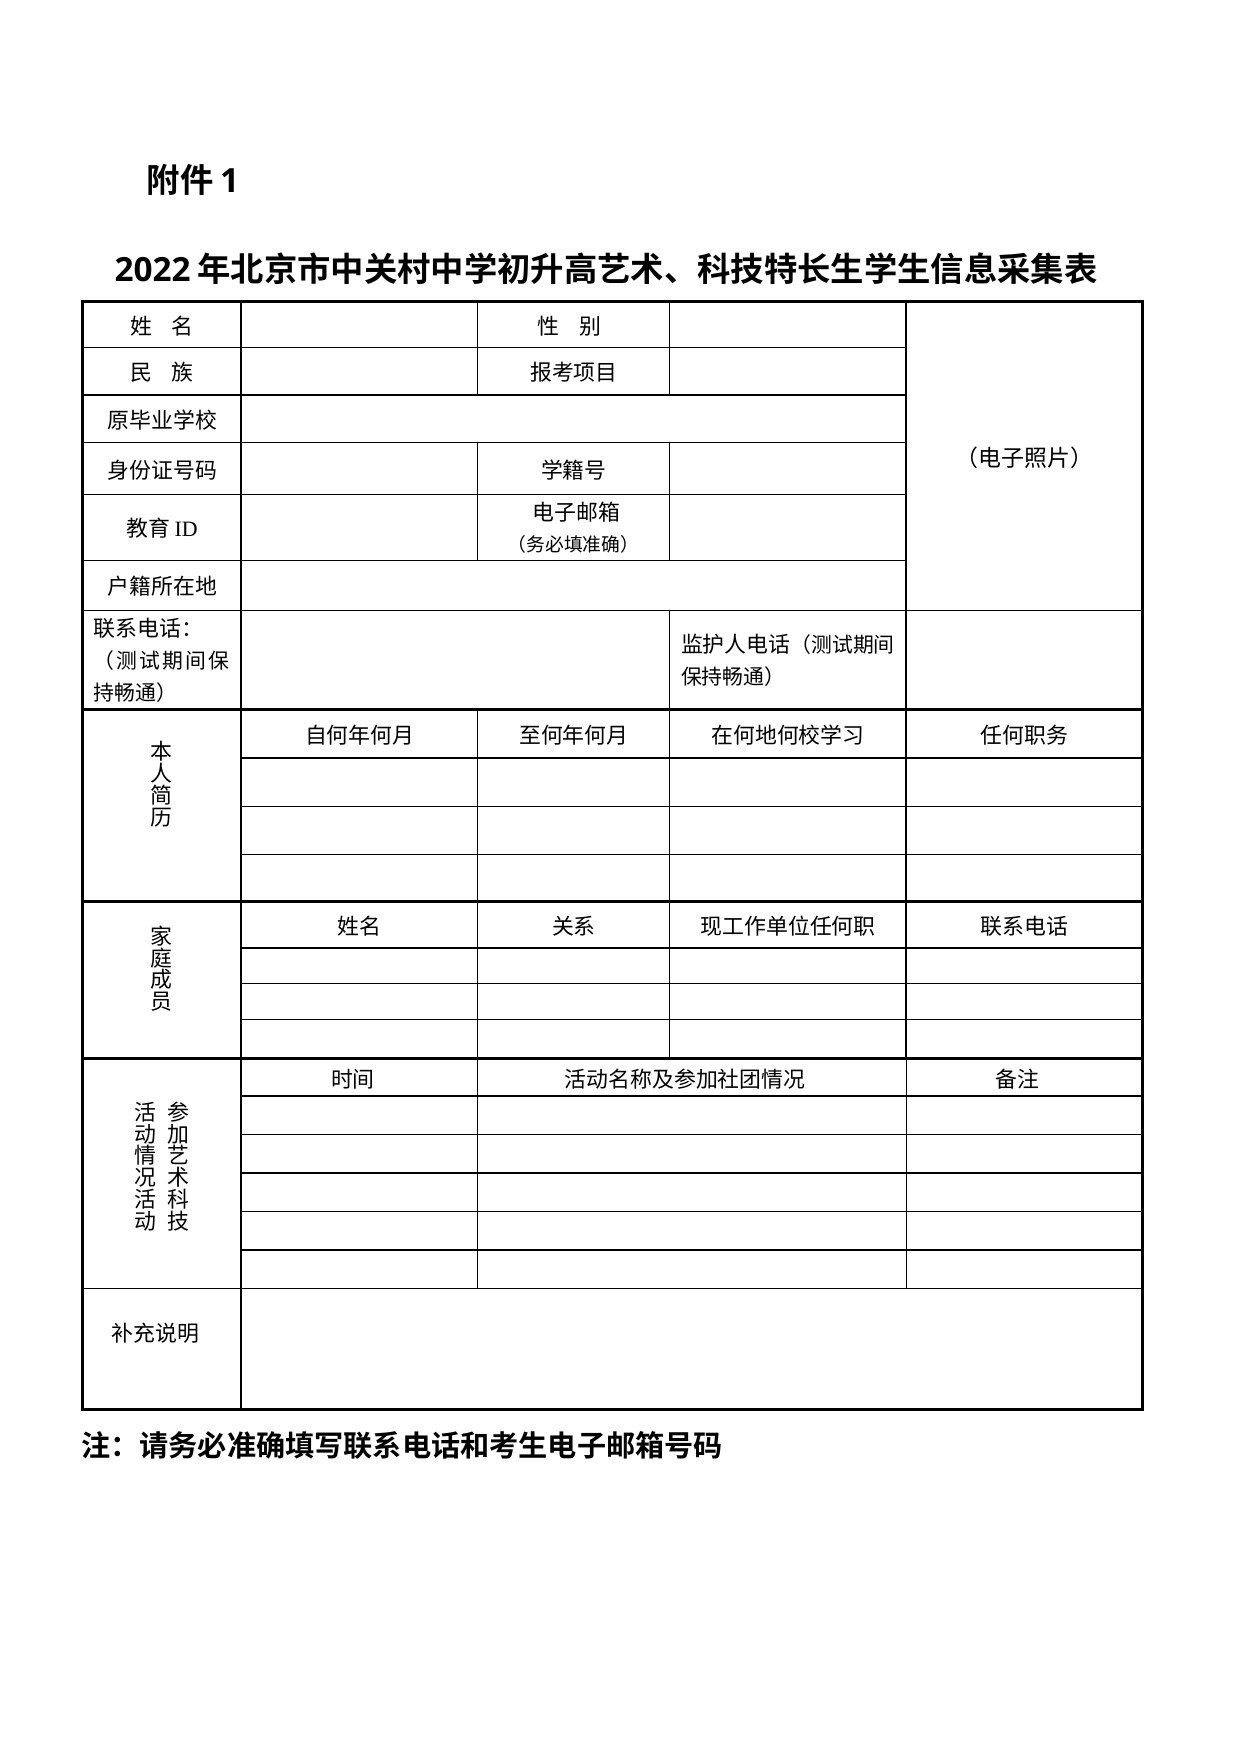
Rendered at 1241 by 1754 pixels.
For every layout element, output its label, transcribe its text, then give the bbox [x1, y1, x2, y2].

table_cell [478, 1097, 906, 1134]
table_cell 任何职务 [907, 711, 1141, 757]
table_cell 姓名 [242, 903, 477, 947]
table_cell [478, 1212, 906, 1249]
table_cell [907, 1020, 1141, 1057]
table_cell [478, 1174, 906, 1211]
table_cell 时间 [242, 1060, 477, 1095]
table_header 性 别 [478, 303, 669, 346]
table_cell 联系电话： （测试期间保持畅通） [84, 611, 240, 708]
table_cell [478, 759, 669, 806]
text 附件1 [81, 146, 1143, 211]
table_cell [242, 1135, 477, 1172]
table_cell [242, 1251, 477, 1287]
table_cell 民 族 [84, 348, 240, 394]
table_cell [907, 984, 1141, 1019]
table_cell [478, 807, 669, 853]
table_cell [907, 855, 1141, 900]
table_cell [907, 1212, 1141, 1249]
table_cell 至何年何月 [478, 711, 669, 757]
table_cell 电子邮箱 （务必填准确） [478, 495, 669, 559]
table_cell [670, 443, 905, 493]
table_cell [242, 949, 477, 983]
table_cell [242, 807, 477, 853]
table_cell 教育ID [84, 495, 240, 559]
table_cell [478, 949, 669, 983]
table_cell [242, 984, 477, 1019]
table_cell [242, 1020, 477, 1057]
table_cell [478, 1251, 906, 1287]
table_cell 自何年何月 [242, 711, 477, 757]
table_cell [670, 984, 905, 1019]
table_cell [670, 949, 905, 983]
table_cell 在何地何校学习 [670, 711, 905, 757]
table_cell [478, 984, 669, 1019]
table_cell 补充说明 [84, 1289, 240, 1408]
table_cell 本人简历 [84, 711, 240, 900]
table_cell [670, 495, 905, 559]
table_cell [242, 1212, 477, 1249]
table_cell 联系电话 [907, 903, 1141, 947]
table_cell [242, 348, 477, 394]
table_cell [907, 611, 1141, 708]
table_cell 备注 [907, 1060, 1141, 1095]
table_cell 学籍号 [478, 443, 669, 493]
table_cell [242, 1097, 477, 1134]
table_header [242, 303, 477, 346]
table_cell [670, 1020, 905, 1057]
table_cell 活动名称及参加社团情况 [478, 1060, 906, 1095]
table_cell [670, 855, 905, 900]
text 注：请务必准确填写联系电话和考生电子邮箱号码 [81, 1411, 1143, 1476]
table_cell [907, 1097, 1141, 1134]
text 2022年北京市中关村中学初升高艺术、科技特长生学生信息采集表 [81, 235, 1143, 300]
table_cell [242, 611, 669, 708]
table_cell 参加艺术科技活动情况活动 [84, 1060, 240, 1287]
table_cell [907, 807, 1141, 853]
table_header [670, 303, 905, 346]
table_cell [670, 807, 905, 853]
table_cell [907, 1174, 1141, 1211]
table_cell 身份证号码 [84, 443, 240, 493]
table_cell 报考项目 [478, 348, 669, 394]
table_cell [907, 949, 1141, 983]
table_cell 现工作单位任何职 [670, 903, 905, 947]
table_cell 监护人电话（测试期间保持畅通） [670, 611, 905, 708]
table_cell [478, 1020, 669, 1057]
table_cell [907, 1135, 1141, 1172]
table_cell [242, 1289, 1141, 1408]
table_cell 户籍所在地 [84, 561, 240, 609]
table_cell [242, 759, 477, 806]
table_header （电子照片） [907, 303, 1141, 609]
table_cell [478, 855, 669, 900]
table_cell 原毕业学校 [84, 396, 240, 442]
table_cell [907, 759, 1141, 806]
table_cell [242, 495, 477, 559]
table_cell [670, 759, 905, 806]
table_header 姓 名 [84, 303, 240, 346]
table_cell 家庭成员 [84, 903, 240, 1057]
table_cell [478, 1135, 906, 1172]
table_cell [242, 1174, 477, 1211]
table_cell [242, 443, 477, 493]
table_cell [242, 561, 905, 609]
table_cell [907, 1251, 1141, 1287]
table_cell 关系 [478, 903, 669, 947]
table_cell [242, 855, 477, 900]
table_cell [242, 396, 905, 442]
table_cell [670, 348, 905, 394]
